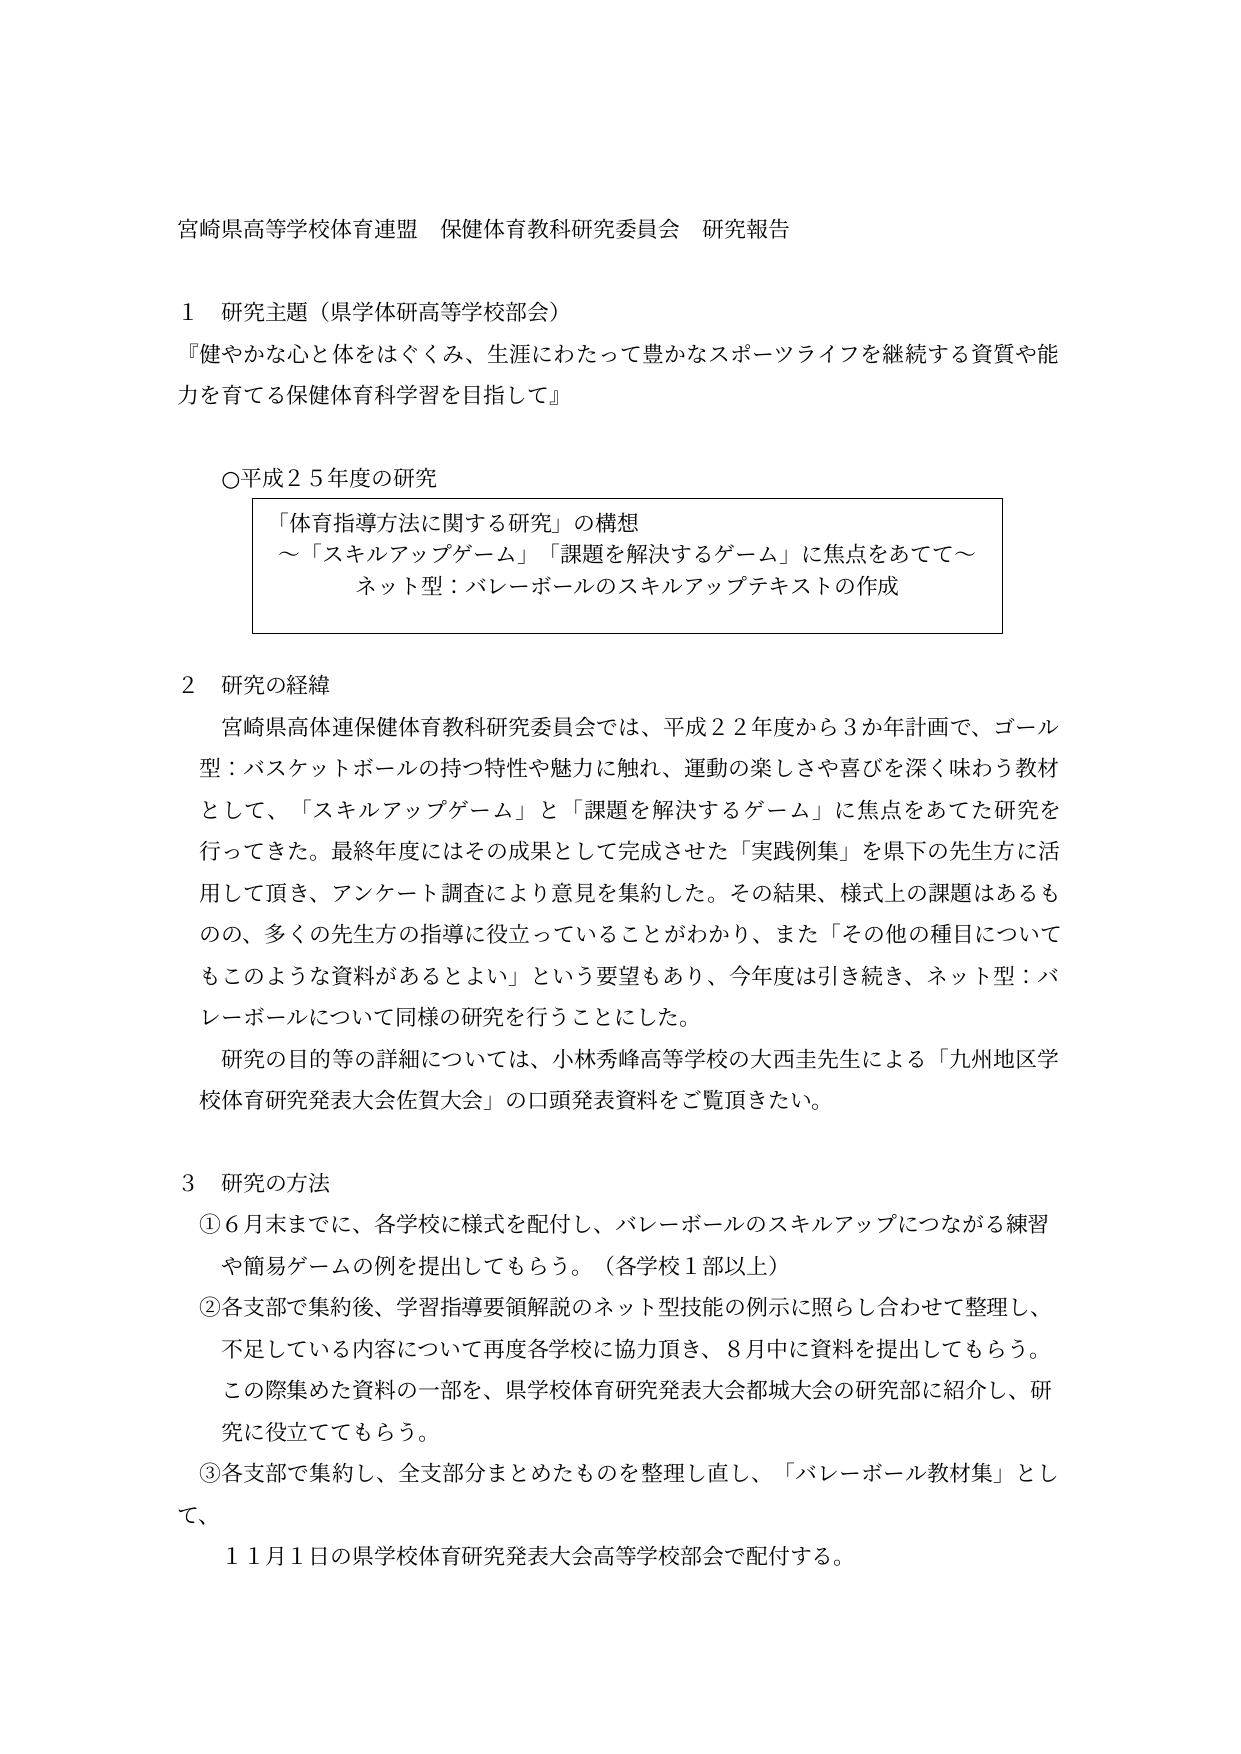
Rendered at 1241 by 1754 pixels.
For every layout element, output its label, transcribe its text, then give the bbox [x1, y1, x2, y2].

text ③各支部で集約し、全支部分まとめたものを整理し直し、「バレーボール教材集」として、 [177, 1451, 1063, 1534]
text ①６月末までに、各学校に様式を配付し、バレーボールのスキルアップにつながる練習 [177, 1203, 1063, 1244]
text １ 研究主題（県学体研高等学校部会） [177, 291, 1063, 332]
text や簡易ゲームの例を提出してもらう。（各学校１部以上） [177, 1244, 1063, 1286]
text ３ 研究の方法 [177, 1161, 1063, 1203]
text １１月１日の県学校体育研究発表大会高等学校部会で配付する。 [177, 1534, 1063, 1576]
text ②各支部で集約後、学習指導要領解説のネット型技能の例示に照らし合わせて整理し、 [177, 1286, 1063, 1327]
text 究に役立ててもらう。 [177, 1410, 1063, 1451]
text 不足している内容について再度各学校に協力頂き、８月中に資料を提出してもらう。 [177, 1327, 1063, 1368]
text この際集めた資料の一部を、県学校体育研究発表大会都城大会の研究部に紹介し、研 [177, 1368, 1063, 1410]
text 宮崎県高体連保健体育教科研究委員会では、平成２２年度から３か年計画で、ゴール型：バスケットボールの持つ特性や魅力に触れ、運動の楽しさや喜びを深く味わう教材として、「スキルアップゲーム」と「課題を解決するゲーム」に焦点をあてた研究を行ってきた。最終年度にはその成果として完成させた「実践例集」を県下の先生方に活用して頂き、アンケート調査により意見を集約した。その結果、様式上の課題はあるものの、多くの先生方の指導に役立っていることがわかり、また「その他の種目についてもこのような資料があるとよい」という要望もあり、今年度は引き続き、ネット型：バレーボールについて同様の研究を行うことにした。 [177, 705, 1063, 1037]
text ○平成２５年度の研究 [177, 456, 1063, 498]
text ２ 研究の経緯 [177, 664, 1063, 705]
text 『健やかな心と体をはぐくみ、生涯にわたって豊かなスポーツライフを継続する資質や能力を育てる保健体育科学習を目指して』 [177, 332, 1063, 415]
text 宮崎県高等学校体育連盟 保健体育教科研究委員会 研究報告 [177, 208, 1063, 249]
text 研究の目的等の詳細については、小林秀峰高等学校の大西圭先生による「九州地区学校体育研究発表大会佐賀大会」の口頭発表資料をご覧頂きたい。 [177, 1037, 1063, 1120]
